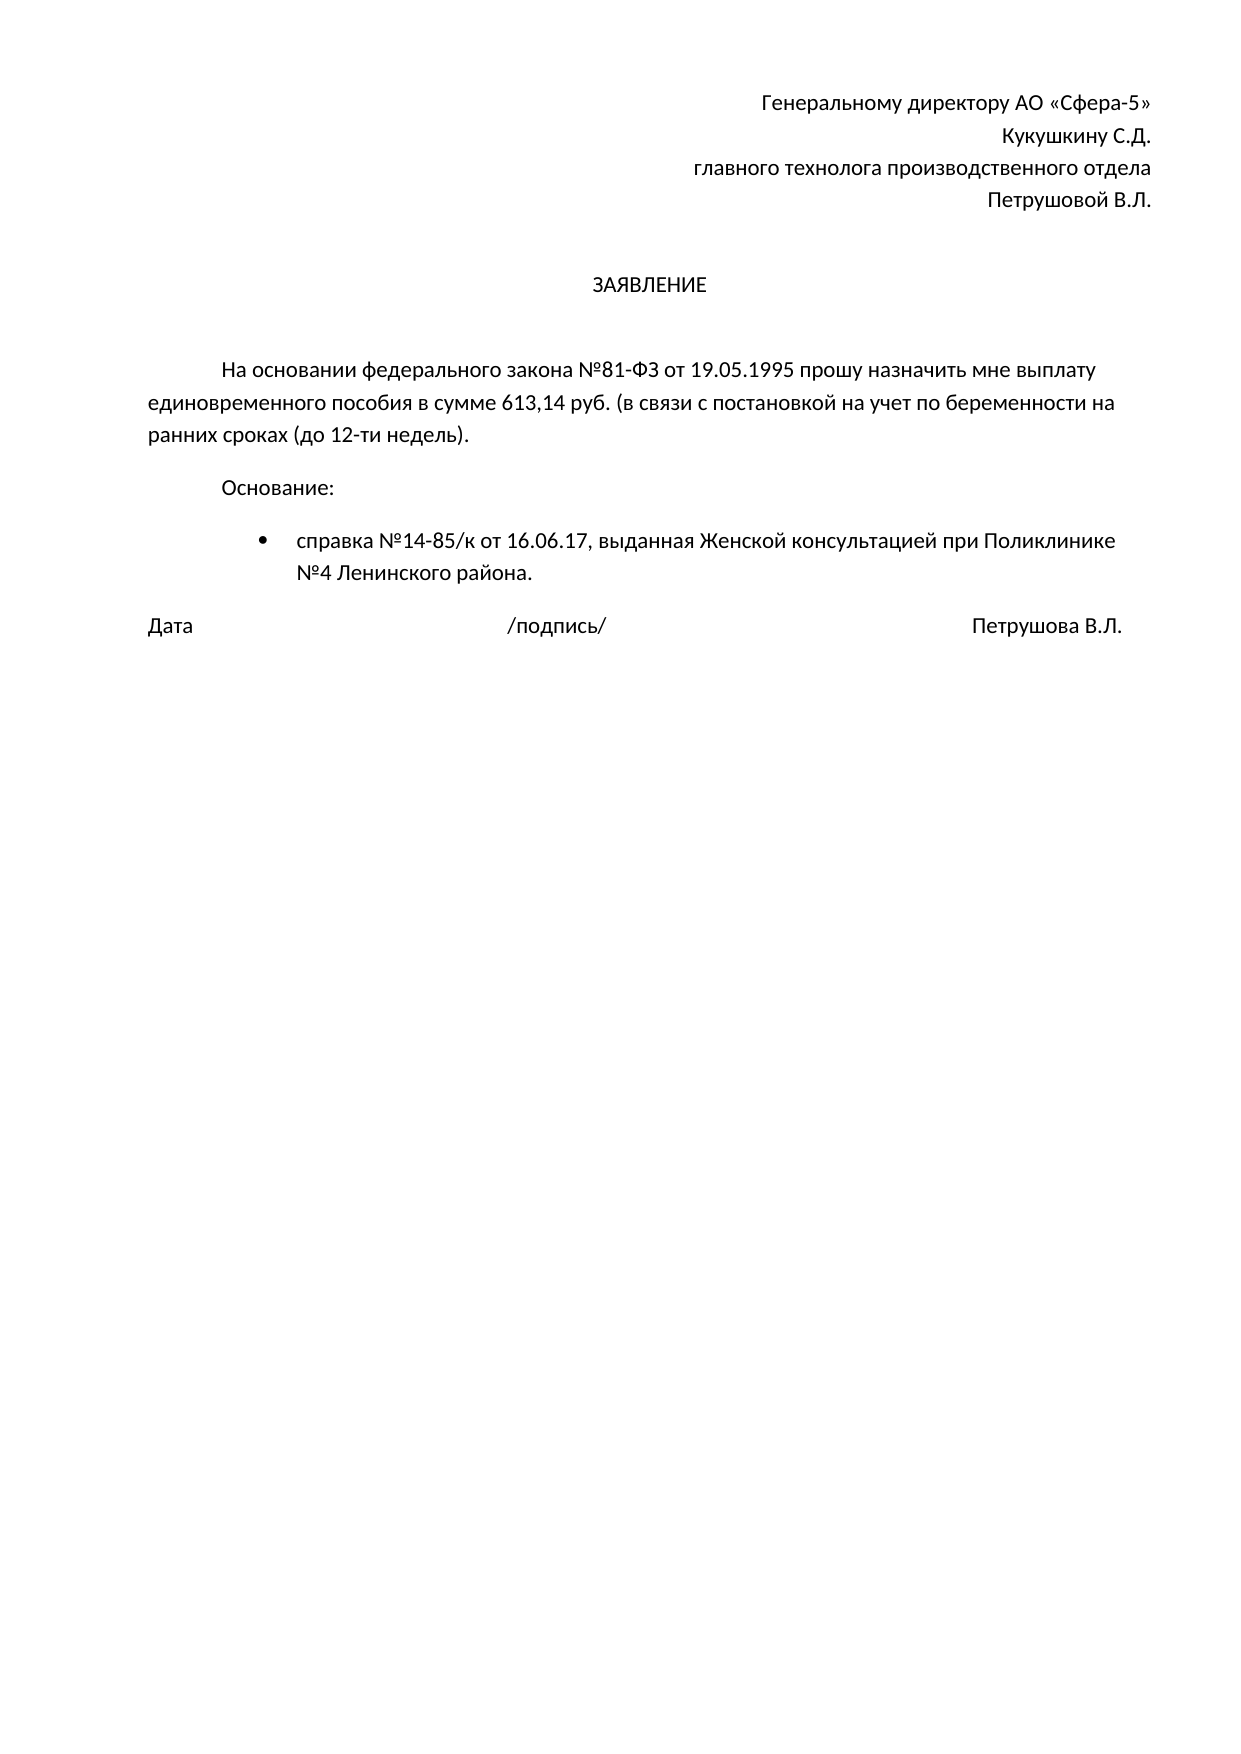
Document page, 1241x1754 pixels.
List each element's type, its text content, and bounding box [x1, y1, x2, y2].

text На основании федерального закона №81-ФЗ от 19.05.1995 прошу назначить мне выплату единовременного пособия в сумме 613,14 руб. (в связи с постановкой на учет по беременности на ранних сроках (до 12-ти недель). [148, 356, 1152, 448]
text Дата /подпись/ Петрушова В.Л. [148, 611, 1152, 671]
text Основание: [221, 473, 1152, 501]
list справка №14-85/к от 16.06.17, выданная Женской консультацией при Поликлинике №4 Ленинского района. [259, 526, 1152, 586]
text ЗАЯВЛЕНИЕ [148, 270, 1152, 331]
text Генеральному директору АО «Сфера-5» Кукушкину С.Д. главного технолога производственного отдела Петрушовой В.Л. [148, 88, 1152, 245]
